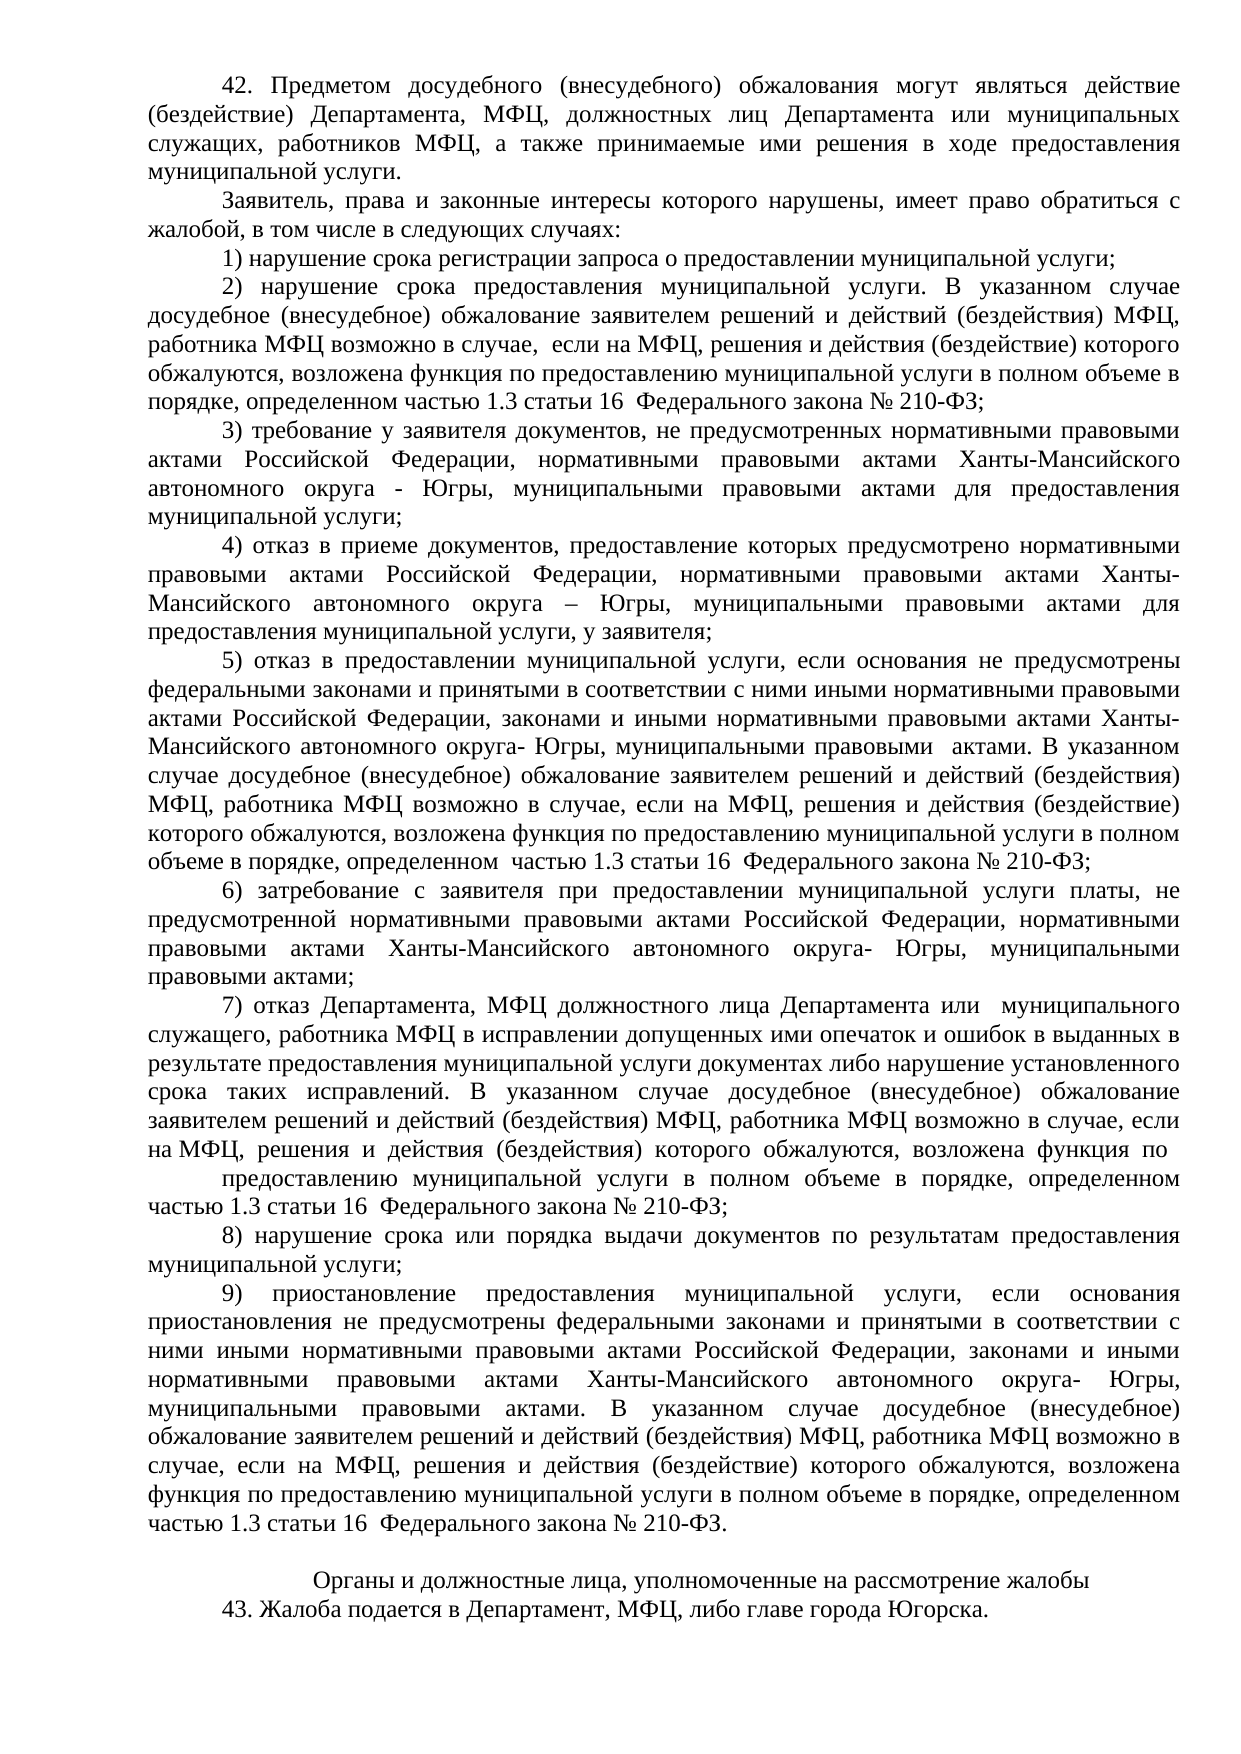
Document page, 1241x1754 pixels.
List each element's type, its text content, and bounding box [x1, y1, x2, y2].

text 1) нарушение срока регистрации запроса о предоставлении муниципальной услуги; [148, 243, 1181, 271]
text 6) затребование с заявителя при предоставлении муниципальной услуги платы, не предусмотренной нормативными правовыми актами Российской Федерации, нормативными правовыми актами Ханты-Мансийского автономного округа- Югры, муниципальными правовыми актами; [148, 875, 1181, 990]
text предоставлению муниципальной услуги в полном объеме в порядке, определенном частью 1.3 статьи 16 Федерального закона № 210-ФЗ; [148, 1163, 1181, 1220]
text 42. Предметом досудебного (внесудебного) обжалования могут являться действие (бездействие) Департамента, МФЦ, должностных лиц Департамента или муниципальных служащих, работников МФЦ, а также принимаемые ими решения в ходе предоставления муниципальной услуги. [148, 70, 1181, 185]
text 2) нарушение срока предоставления муниципальной услуги. В указанном случае досудебное (внесудебное) обжалование заявителем решений и действий (бездействия) МФЦ, работника МФЦ возможно в случае, если на МФЦ, решения и действия (бездействие) которого обжалуются, возложена функция по предоставлению муниципальной услуги в полном объеме в порядке, определенном частью 1.3 статьи 16 Федерального закона № 210-ФЗ; [148, 271, 1181, 415]
text 4) отказ в приеме документов, предоставление которых предусмотрено нормативными правовыми актами Российской Федерации, нормативными правовыми актами Ханты-Мансийского автономного округа – Югры, муниципальными правовыми актами для предоставления муниципальной услуги, у заявителя; [148, 530, 1181, 645]
text 8) нарушение срока или порядка выдачи документов по результатам предоставления муниципальной услуги; [148, 1220, 1181, 1278]
text 9) приостановление предоставления муниципальной услуги, если основания приостановления не предусмотрены федеральными законами и принятыми в соответствии с ними иными нормативными правовыми актами Российской Федерации, законами и иными нормативными правовыми актами Ханты-Мансийского автономного округа- Югры, муниципальными правовыми актами. В указанном случае досудебное (внесудебное) обжалование заявителем решений и действий (бездействия) МФЦ, работника МФЦ возможно в случае, если на МФЦ, решения и действия (бездействие) которого обжалуются, возложена функция по предоставлению муниципальной услуги в полном объеме в порядке, определенном частью 1.3 статьи 16 Федерального закона № 210-ФЗ. [148, 1278, 1181, 1536]
text 3) требование у заявителя документов, не предусмотренных нормативными правовыми актами Российской Федерации, нормативными правовыми актами Ханты-Мансийского автономного округа - Югры, муниципальными правовыми актами для предоставления муниципальной услуги; [148, 415, 1181, 530]
text 5) отказ в предоставлении муниципальной услуги, если основания не предусмотрены федеральными законами и принятыми в соответствии с ними иными нормативными правовыми актами Российской Федерации, законами и иными нормативными правовыми актами Ханты-Мансийского автономного округа- Югры, муниципальными правовыми актами. В указанном случае досудебное (внесудебное) обжалование заявителем решений и действий (бездействия) МФЦ, работника МФЦ возможно в случае, если на МФЦ, решения и действия (бездействие) которого обжалуются, возложена функция по предоставлению муниципальной услуги в полном объеме в порядке, определенном частью 1.3 статьи 16 Федерального закона № 210-ФЗ; [148, 645, 1181, 875]
text 7) отказ Департамента, МФЦ должностного лица Департамента или муниципального служащего, работника МФЦ в исправлении допущенных ими опечаток и ошибок в выданных в результате предоставления муниципальной услуги документах либо нарушение установленного срока таких исправлений. В указанном случае досудебное (внесудебное) обжалование заявителем решений и действий (бездействия) МФЦ, работника МФЦ возможно в случае, если на МФЦ, решения и действия (бездействия) которого обжалуются, возложена функция по [148, 990, 1181, 1163]
text Заявитель, права и законные интересы которого нарушены, имеет право обратиться с жалобой, в том числе в следующих случаях: [148, 185, 1181, 243]
text 43. Жалоба подается в Департамент, МФЦ, либо главе города Югорска. [148, 1594, 1181, 1623]
text Органы и должностные лица, уполномоченные на рассмотрение жалобы [148, 1565, 1181, 1594]
